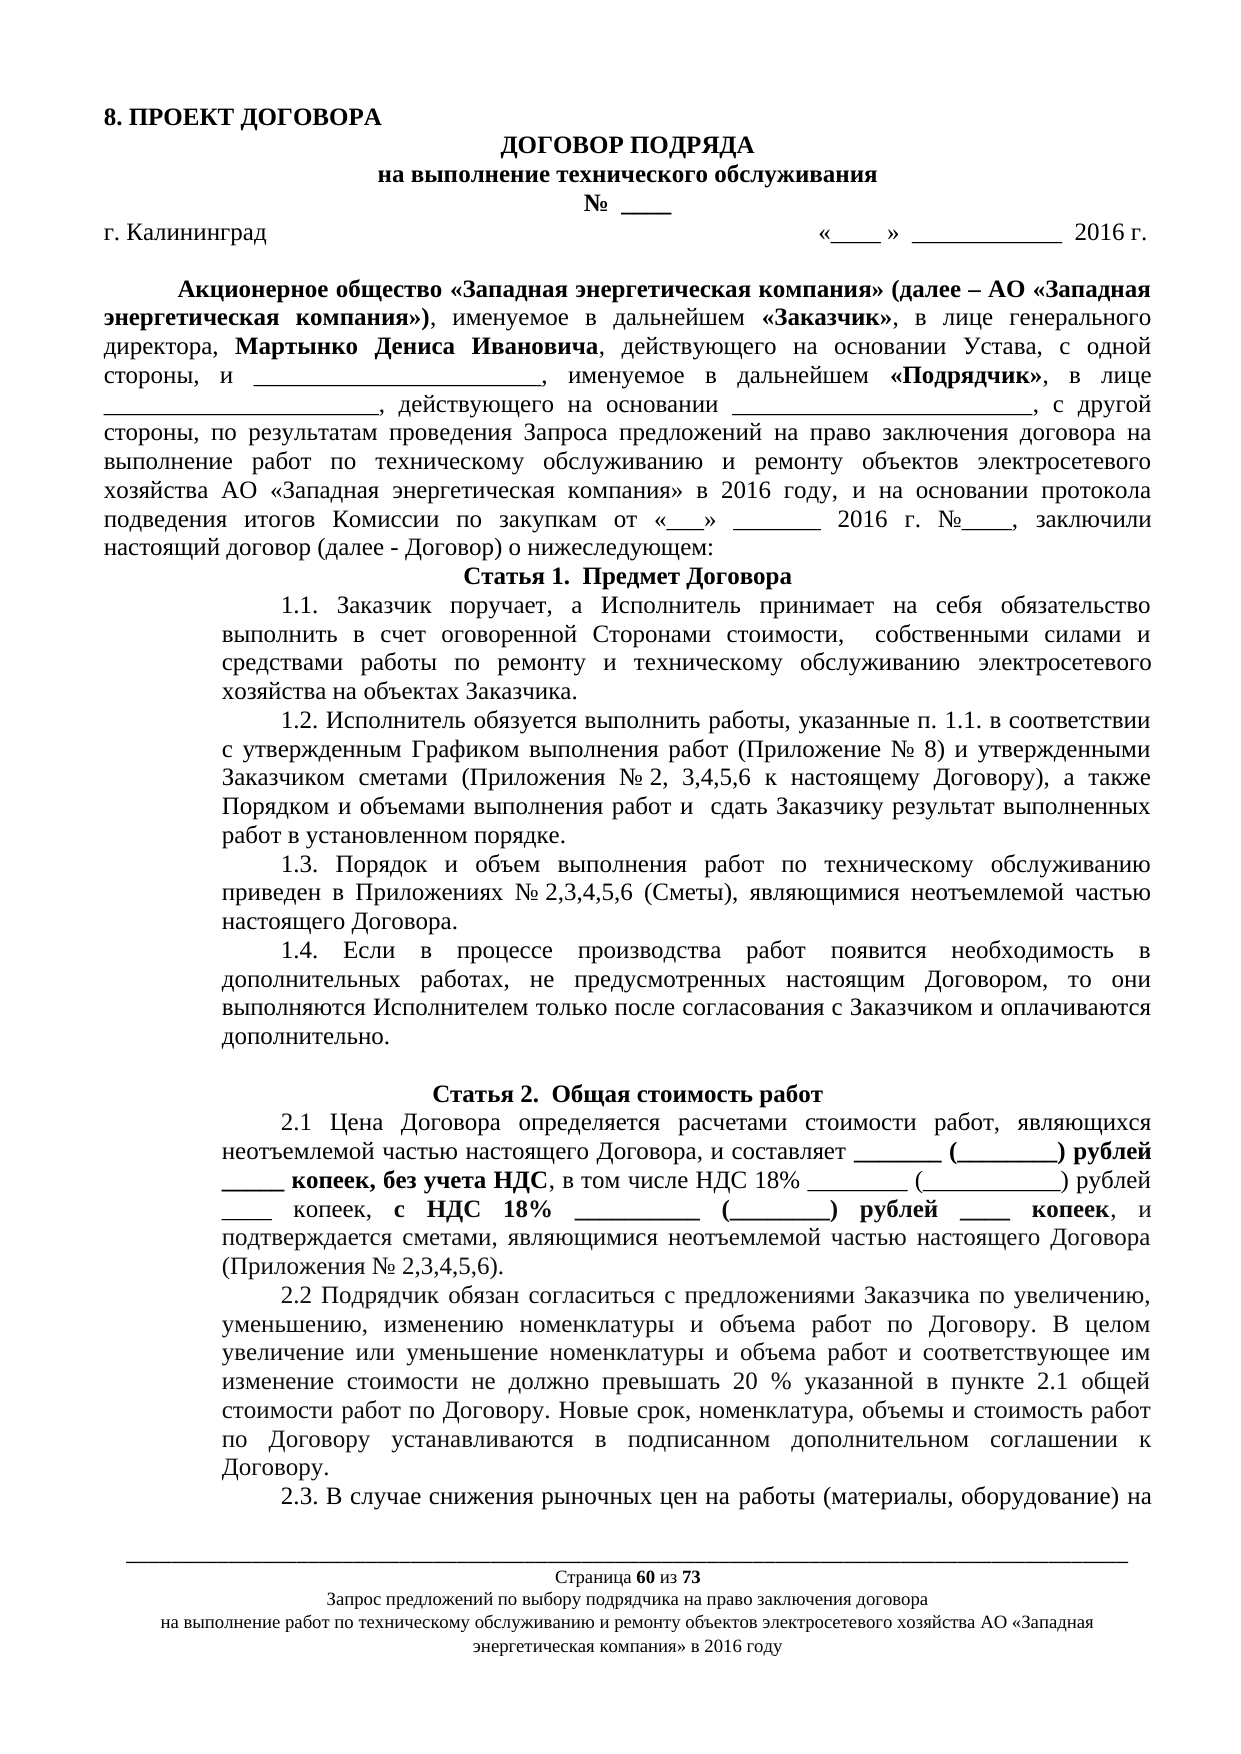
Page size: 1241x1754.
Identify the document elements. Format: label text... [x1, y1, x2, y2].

text 8. ПРОЕКТ ДОГОВОРА [103, 102, 1152, 131]
list на выполнение технического обслуживания [103, 159, 1152, 188]
text г. Калининград «____ » ____________ 2016 г. [103, 217, 1152, 246]
text 2.1 Цена Договора определяется расчетами стоимости работ, являющихся неотъемлемой частью настоящего Договора, и составляет _______ (________) рублей _____ копеек, без учета НДС, в том числе НДС 18% ________ (___________) рублей ____ копеек, с НДС 18% __________ (________) рублей ____ копеек, и подтверждается сметами, являющимися неотъемлемой частью настоящего Договора (Приложения № 2,3,4,5,6). [222, 1107, 1152, 1280]
text № ____ [103, 188, 1152, 217]
text Статья 1. Предмет Договора [103, 561, 1152, 590]
text 1.2. Исполнитель обязуется выполнить работы, указанные п. 1.1. в соответствии с утвержденным Графиком выполнения работ (Приложение № 8) и утвержденными Заказчиком сметами (Приложения № 2, 3,4,5,6 к настоящему Договору), а также Порядком и объемами выполнения работ и сдать Заказчику результат выполненных работ в установленном порядке. [222, 705, 1152, 849]
text ДОГОВОР ПОДРЯДА [103, 131, 1152, 159]
text Акционерное общество «Западная энергетическая компания» (далее – АО «Западная энергетическая компания»), именуемое в дальнейшем «Заказчик», в лице генерального директора, Мартынко Дениса Ивановича, действующего на основании Устава, с одной стороны, и _______________________, именуемое в дальнейшем «Подрядчик», в лице ______________________, действующего на основании ________________________, с другой стороны, по результатам проведения Запроса предложений на право заключения договора на выполнение работ по техническому обслуживанию и ремонту объектов электросетевого хозяйства АО «Западная энергетическая компания» в 2016 году, и на основании протокола подведения итогов Комиссии по закупкам от «___» _______ 2016 г. №____, заключили настоящий договор (далее - Договор) о нижеследующем: [103, 475, 1152, 561]
text 2.2 Подрядчик обязан согласиться с предложениями Заказчика по увеличению, уменьшению, изменению номенклатуры и объема работ по Договору. В целом увеличение или уменьшение номенклатуры и объема работ и соответствующее им изменение стоимости не должно превышать 20 % указанной в пункте 2.1 общей стоимости работ по Договору. Новые срок, номенклатура, объемы и стоимость работ по Договору устанавливаются в подписанном дополнительном соглашении к Договору. [222, 1280, 1152, 1481]
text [222, 1481, 1152, 1510]
text 1.4. Если в процессе производства работ появится необходимость в дополнительных работах, не предусмотренных настоящим Договором, то они выполняются Исполнителем только после согласования с Заказчиком и оплачиваются дополнительно. [222, 935, 1152, 1050]
text 1.3. Порядок и объем выполнения работ по техническому обслуживанию приведен в Приложениях № 2,3,4,5,6 (Сметы), являющимися неотъемлемой частью настоящего Договора. [222, 849, 1152, 935]
text Акционерное общество «Западная энергетическая компания» (далее – АО «Западная энергетическая компания»), именуемое в дальнейшем «Заказчик», в лице генерального директора, Мартынко Дениса Ивановича, действующего на основании Устава, с одной стороны, и _______________________, именуемое в дальнейшем «Подрядчик», в лице ______________________, действующего на основании ________________________, с другой стороны, по результатам проведения Запроса предложений на право заключения договора на выполнение работ по техническому обслуживанию и ремонту объектов электросетевого хозяйства АО «Западная энергетическая компания» в 2016 году, и на основании протокола подведения итогов Комиссии по закупкам от «___» _______ 2016 г. №____, заключили настоящий договор (далее - Договор) о нижеследующем: [103, 274, 1152, 468]
text Статья 2. Общая стоимость работ [103, 1079, 1152, 1107]
text 1.1. Заказчик поручает, а Исполнитель принимает на себя обязательство выполнить в счет оговоренной Сторонами стоимости, собственными силами и средствами работы по ремонту и техническому обслуживанию электросетевого хозяйства на объектах Заказчика. [222, 590, 1152, 705]
